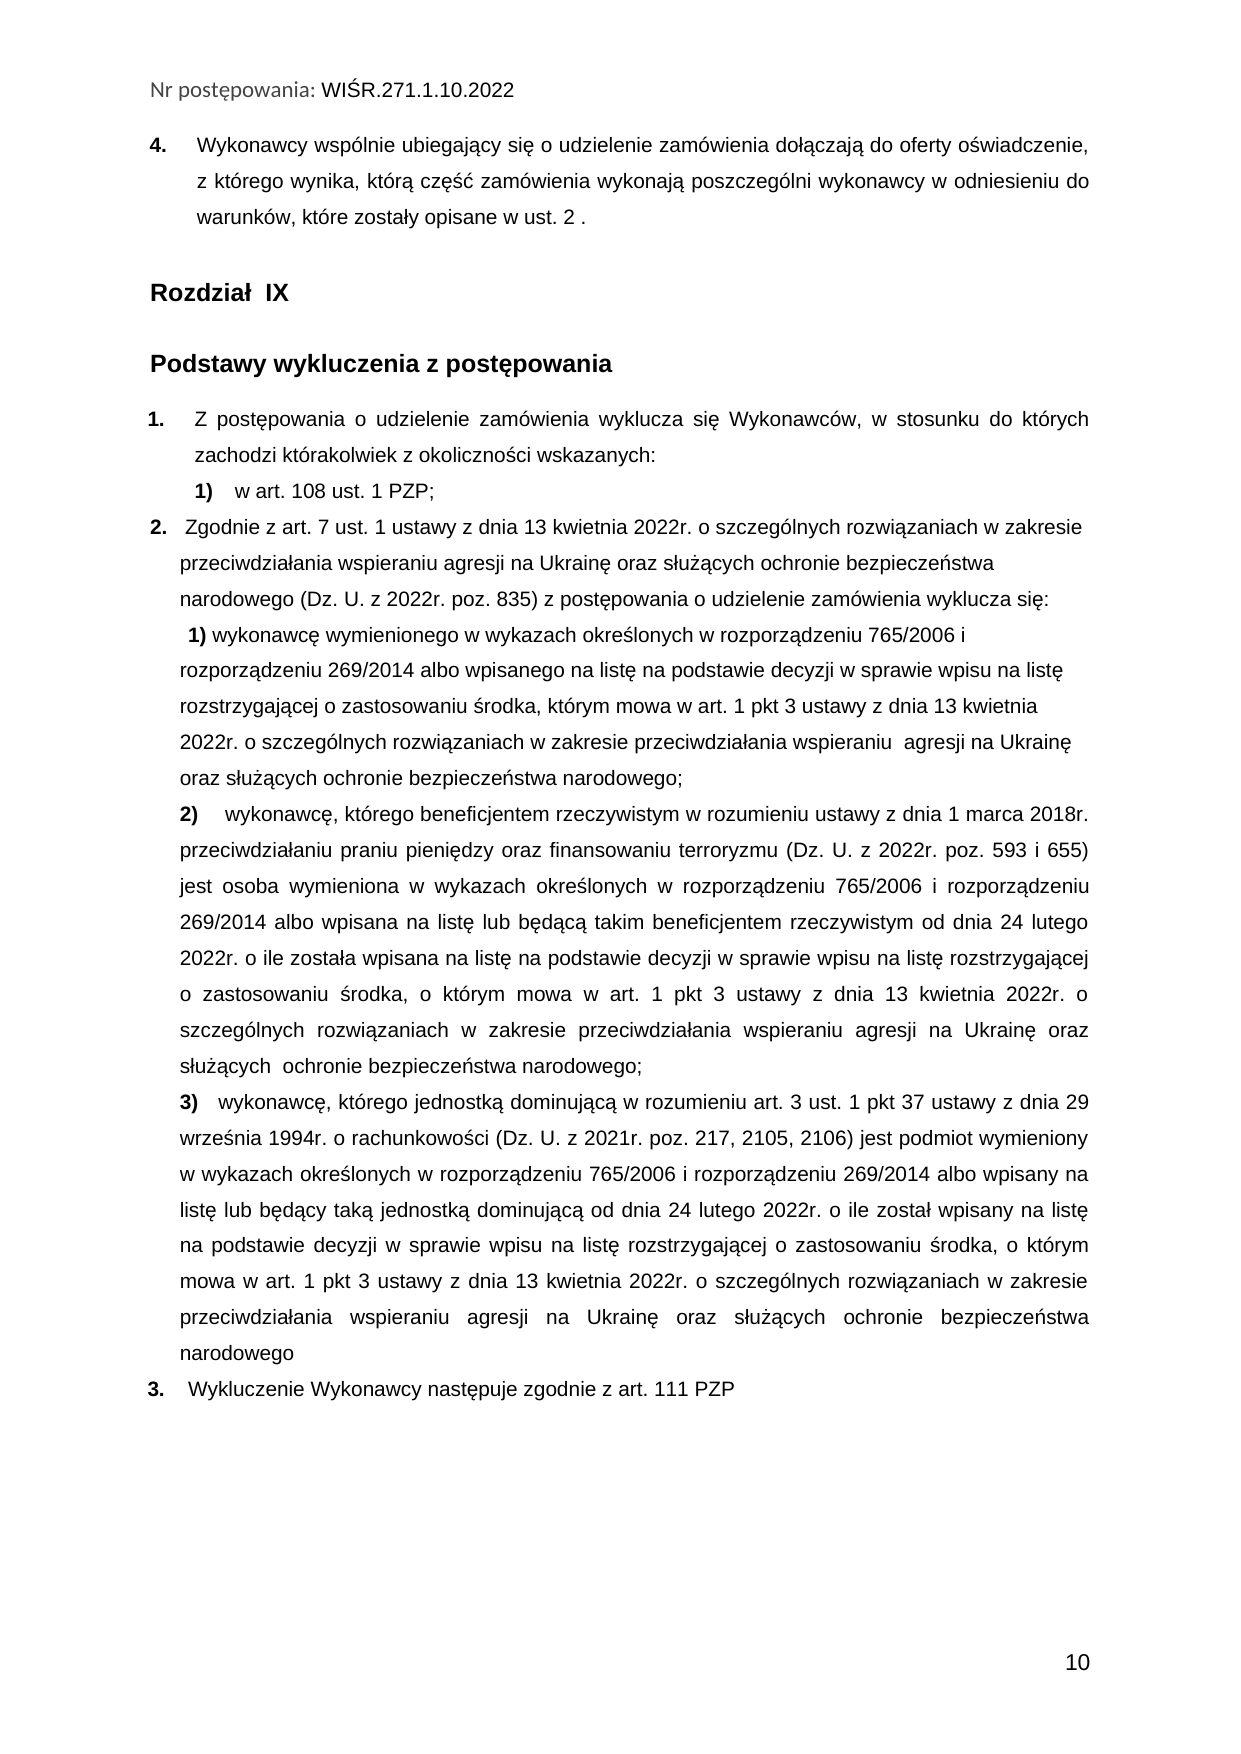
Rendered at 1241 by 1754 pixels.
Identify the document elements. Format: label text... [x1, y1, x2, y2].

list Wykonawcy wspólnie ubiegający się o udzielenie zamówienia dołączają do oferty oświadczenie, z którego wynika, którą część zamówienia wykonają poszczególni wykonawcy w odniesieniu do warunków, które zostały opisane w ust. 2 . [149, 133, 1090, 229]
text 2. Zgodnie z art. 7 ust. 1 ustawy z dnia 13 kwietnia 2022r. o szczególnych rozwiązaniach w zakresie przeciwdziałania wspieraniu agresji na Ukrainę oraz służących ochronie bezpieczeństwa narodowego (Dz. U. z 2022r. poz. 835) z postępowania o udzielenie zamówienia wyklucza się: [150, 514, 1090, 610]
list w art. 108 ust. 1 PZP; [194, 479, 1090, 503]
list Z postępowania o udzielenie zamówienia wyklucza się Wykonawców, w stosunku do których zachodzi którakolwiek z okoliczności wskazanych: [147, 407, 1090, 467]
subtitle Rozdział IX [150, 278, 1090, 307]
text 3) wykonawcę, którego jednostką dominującą w rozumieniu art. 3 ust. 1 pkt 37 ustawy z dnia 29 września 1994r. o rachunkowości (Dz. U. z 2021r. poz. 217, 2105, 2106) jest podmiot wymieniony w wykazach określonych w rozporządzeniu 765/2006 i rozporządzeniu 269/2014 albo wpisany na listę lub będący taką jednostką dominującą od dnia 24 lutego 2022r. o ile został wpisany na listę na podstawie decyzji w sprawie wpisu na listę rozstrzygającej o zastosowaniu środka, o którym mowa w art. 1 pkt 3 ustawy z dnia 13 kwietnia 2022r. o szczególnych rozwiązaniach w zakresie przeciwdziałania wspieraniu agresji na Ukrainę oraz służących ochronie bezpieczeństwa narodowego [179, 1089, 1090, 1365]
text 3. Wykluczenie Wykonawcy następuje zgodnie z art. 111 PZP [147, 1377, 1090, 1401]
list wykonawcę, którego beneficjentem rzeczywistym w rozumieniu ustawy z dnia 1 marca 2018r. przeciwdziałaniu praniu pieniędzy oraz finansowaniu terroryzmu (Dz. U. z 2022r. poz. 593 i 655) jest osoba wymieniona w wykazach określonych w rozporządzeniu 765/2006 i rozporządzeniu 269/2014 albo wpisana na listę lub będącą takim beneficjentem rzeczywistym od dnia 24 lutego 2022r. o ile została wpisana na listę na podstawie decyzji w sprawie wpisu na listę rozstrzygającej o zastosowaniu środka, o którym mowa w art. 1 pkt 3 ustawy z dnia 13 kwietnia 2022r. o szczególnych rozwiązaniach w zakresie przeciwdziałania wspieraniu agresji na Ukrainę oraz służących ochronie bezpieczeństwa narodowego; [179, 802, 1090, 1078]
subtitle Podstawy wykluczenia z postępowania [150, 349, 1090, 377]
text 1) wykonawcę wymienionego w wykazach określonych w rozporządzeniu 765/2006 i rozporządzeniu 269/2014 albo wpisanego na listę na podstawie decyzji w sprawie wpisu na listę rozstrzygającej o zastosowaniu środka, którym mowa w art. 1 pkt 3 ustawy z dnia 13 kwietnia 2022r. o szczególnych rozwiązaniach w zakresie przeciwdziałania wspieraniu agresji na Ukrainę oraz służących ochronie bezpieczeństwa narodowego; [165, 622, 1090, 790]
